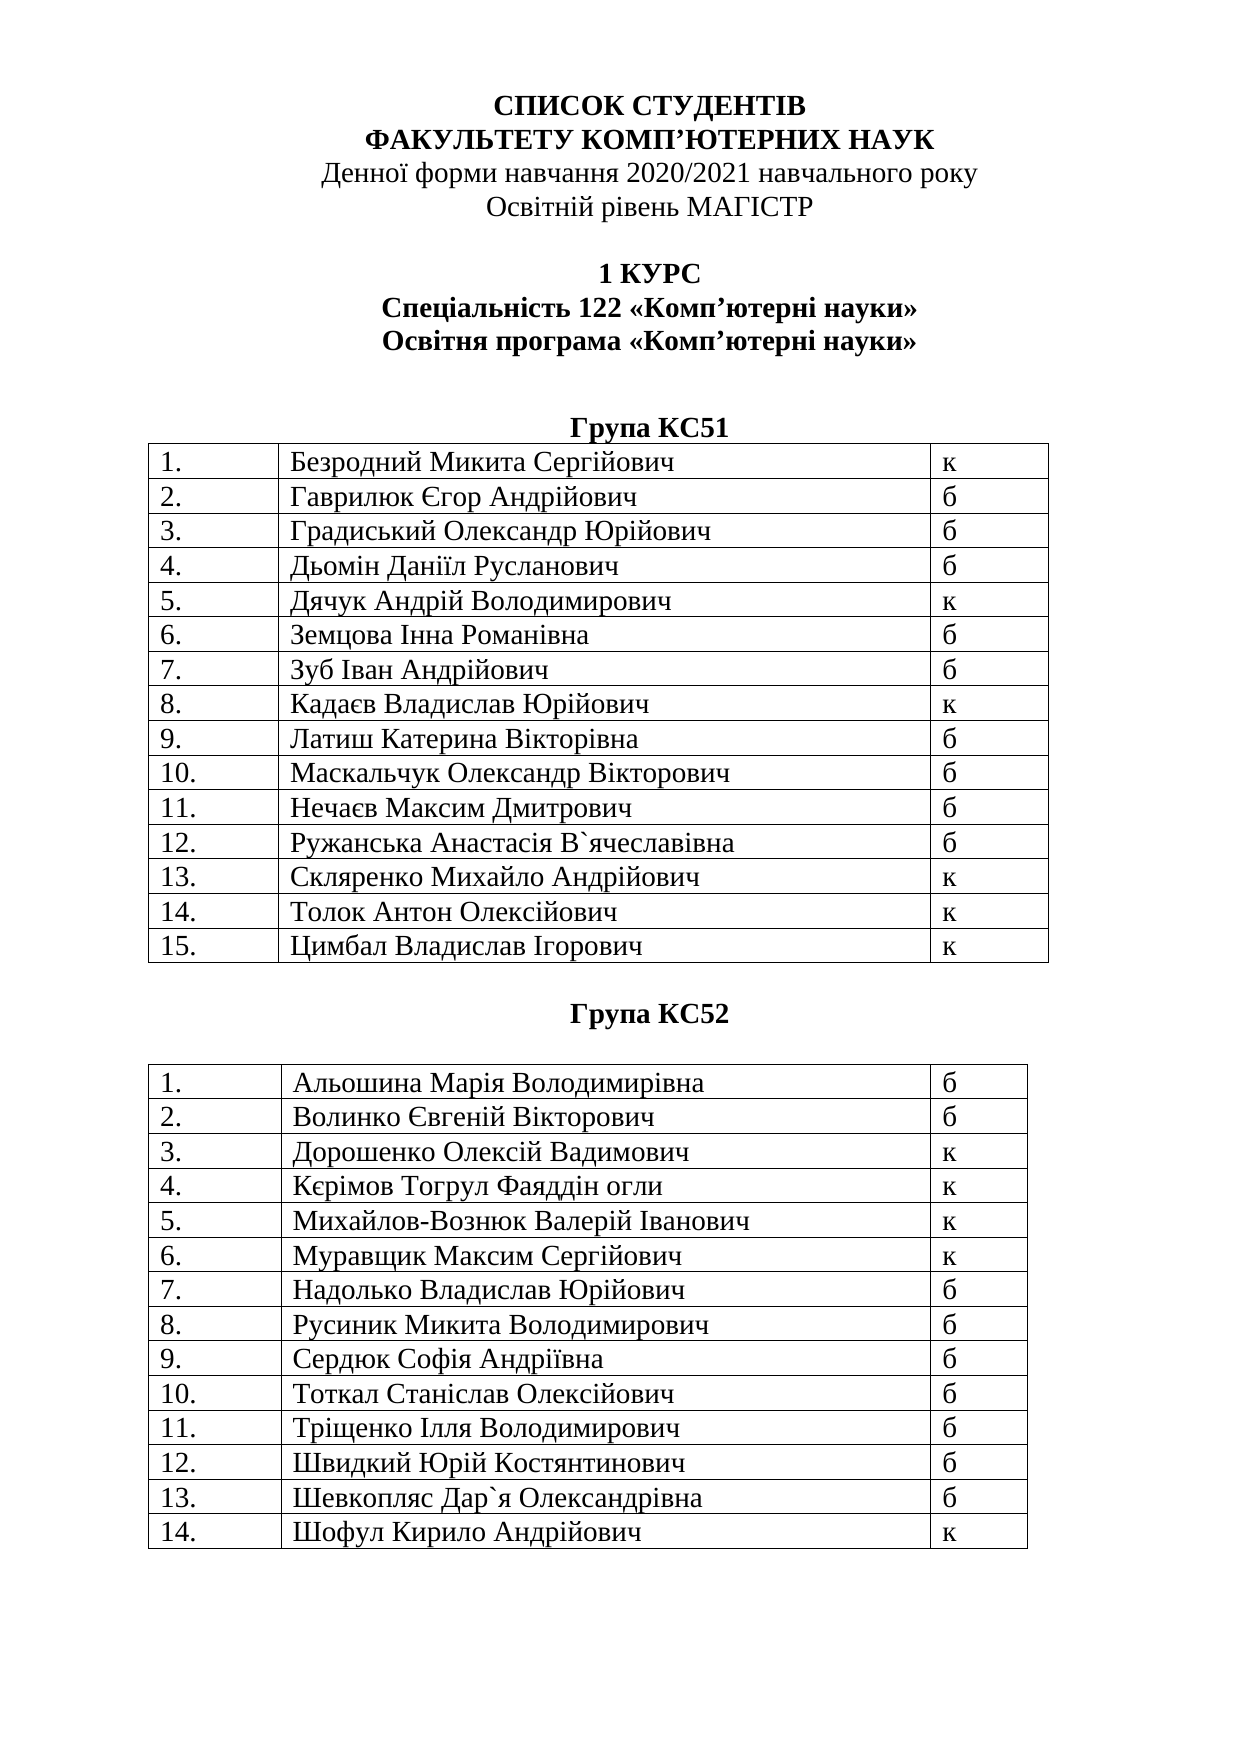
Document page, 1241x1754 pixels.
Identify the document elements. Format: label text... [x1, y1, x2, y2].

table_cell Михайлов-Вознюк Валерій Іванович [282, 1203, 930, 1237]
table_cell б [931, 1376, 1027, 1409]
table_cell [149, 1307, 281, 1340]
table_cell к [931, 1169, 1027, 1202]
table_header [149, 1065, 281, 1098]
table_cell [149, 548, 278, 582]
table_cell [149, 1203, 281, 1237]
table_cell к [931, 894, 1048, 927]
table_cell Земцова Інна Романівна [279, 617, 930, 651]
table_cell [149, 686, 278, 720]
table_cell б [931, 479, 1048, 512]
text Освітня програма «Комп’ютерні науки» [148, 323, 1152, 357]
table_cell Надолько Владислав Юрійович [282, 1272, 930, 1306]
table_cell [149, 756, 278, 789]
table_cell Толок Антон Олексійович [279, 894, 930, 927]
table_cell [149, 721, 278, 754]
table_cell б [931, 1411, 1027, 1444]
table_cell Нечаєв Максим Дмитрович [279, 790, 930, 824]
table_cell к [931, 1203, 1027, 1237]
table_cell [149, 514, 278, 547]
table_cell б [931, 514, 1048, 547]
table_cell Гаврилюк Єгор Андрійович [279, 479, 930, 512]
text 1 КУРС [148, 256, 1152, 290]
table_cell [149, 1169, 281, 1202]
table_cell Маскальчук Олександр Вікторович [279, 756, 930, 789]
table_cell Кєрімов Тогрул Фаяддін огли [282, 1169, 930, 1202]
table_cell Сердюк Софія Андріївна [282, 1341, 930, 1375]
table_cell к [931, 686, 1048, 720]
table_cell б [931, 1445, 1027, 1479]
text Спеціальність 122 «Комп’ютерні науки» [148, 290, 1152, 323]
table_cell [149, 617, 278, 651]
table_header к [931, 444, 1048, 478]
table_cell [149, 859, 278, 893]
table_cell [149, 1514, 281, 1548]
table_cell Тоткал Станіслав Олексійович [282, 1376, 930, 1409]
table_cell б [931, 617, 1048, 651]
table_cell Дячук Андрій Володимирович [279, 583, 930, 616]
text Група КС52 [148, 997, 1152, 1030]
table_cell Шофул Кирило Андрійович [282, 1514, 930, 1548]
table_cell Скляренко Михайло Андрійович [279, 859, 930, 893]
table_cell Зуб Іван Андрійович [279, 652, 930, 685]
table_cell [149, 825, 278, 858]
table_cell Кадаєв Владислав Юрійович [279, 686, 930, 720]
table_cell Шевкопляс Дар`я Олександрівна [282, 1480, 930, 1513]
table_cell к [931, 583, 1048, 616]
table_cell к [931, 1514, 1027, 1548]
table_cell Латиш Катерина Вікторівна [279, 721, 930, 754]
table_cell б [931, 1480, 1027, 1513]
table_cell [149, 894, 278, 927]
table_cell [149, 1445, 281, 1479]
table_cell б [931, 1307, 1027, 1340]
table_cell б [931, 756, 1048, 789]
table_cell Тріщенко Ілля Володимирович [282, 1411, 930, 1444]
table_cell б [931, 1341, 1027, 1375]
text Денної форми навчання 2020/2021 навчального року [148, 156, 1152, 189]
table_cell Муравщик Максим Сергійович [282, 1238, 930, 1271]
table_cell к [931, 1134, 1027, 1167]
table_cell б [931, 825, 1048, 858]
table_cell [149, 1480, 281, 1513]
table_cell к [931, 859, 1048, 893]
table_cell Цимбал Владислав Ігорович [279, 929, 930, 962]
table_header Безродний Микита Сергійович [279, 444, 930, 478]
table_cell б [931, 548, 1048, 582]
table_cell [149, 929, 278, 962]
table_cell [149, 1341, 281, 1375]
table_cell Дьомін Даніїл Русланович [279, 548, 930, 582]
table_cell [149, 1411, 281, 1444]
table_cell [149, 1238, 281, 1271]
table_cell Градиський Олександр Юрійович [279, 514, 930, 547]
table_cell б [931, 790, 1048, 824]
table_cell б [931, 652, 1048, 685]
table_cell [149, 1099, 281, 1133]
table_cell б [931, 1099, 1027, 1133]
table_cell Ружанська Анастасія В`ячеславівна [279, 825, 930, 858]
table_cell Волинко Євгеній Вікторович [282, 1099, 930, 1133]
table_cell Русиник Микита Володимирович [282, 1307, 930, 1340]
text ФАКУЛЬТЕТУ КОМП’ЮТЕРНИХ НАУК [148, 122, 1152, 156]
table_cell [149, 583, 278, 616]
table_cell Швидкий Юрій Костянтинович [282, 1445, 930, 1479]
text Освітній рівень МАГІСТР [148, 189, 1152, 223]
table_cell к [931, 1238, 1027, 1271]
table_header [149, 444, 278, 478]
text СПИСОК СТУДЕНТІВ [148, 88, 1152, 122]
table_cell б [931, 1272, 1027, 1306]
table_cell [149, 1376, 281, 1409]
table_cell [149, 479, 278, 512]
table_cell [149, 790, 278, 824]
table_cell к [931, 929, 1048, 962]
table_header б [931, 1065, 1027, 1098]
table_cell Дорошенко Олексій Вадимович [282, 1134, 930, 1167]
table_cell [149, 652, 278, 685]
table_cell [149, 1134, 281, 1167]
text Група КС51 [148, 410, 1152, 443]
table_cell [149, 1272, 281, 1306]
table_header Альошина Марія Володимирівна [282, 1065, 930, 1098]
table_cell б [931, 721, 1048, 754]
